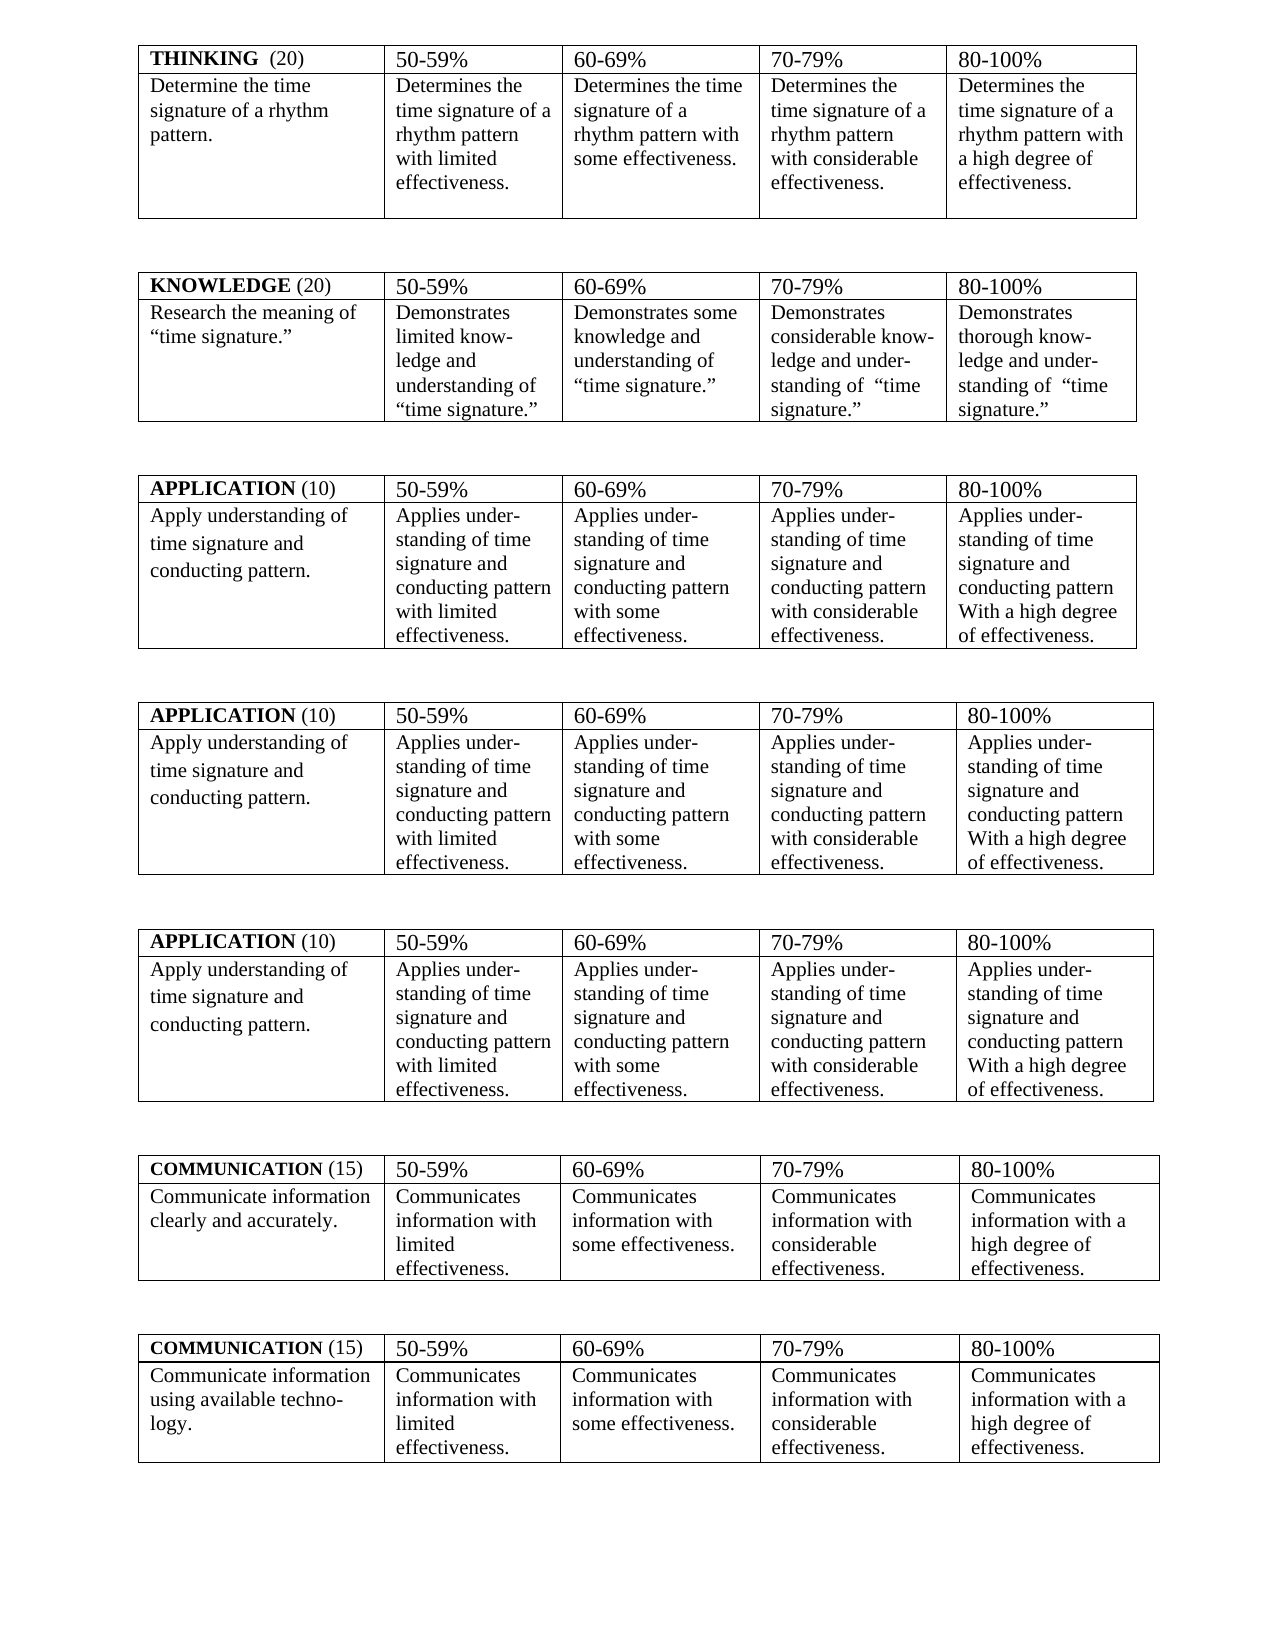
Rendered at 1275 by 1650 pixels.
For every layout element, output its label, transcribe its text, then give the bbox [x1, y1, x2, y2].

table_cell Determine the time signature of a rhythm pattern. [139, 74, 384, 218]
table_header 50-59% [385, 46, 562, 72]
table_header APPLICATION (10) [139, 703, 384, 729]
table_cell Communicates information with considerable effectiveness. [761, 1184, 959, 1280]
table_header 60-69% [563, 273, 759, 299]
table_header 80-100% [960, 1156, 1159, 1183]
table_cell Applies under-standing of time signature and conducting pattern With a high degree of effectiveness. [947, 503, 1136, 647]
table_cell Demonstrates considerable know-ledge and under-standing of “time signature.” [760, 300, 946, 421]
table_header THINKING (20) [139, 46, 384, 72]
table_cell Communicates information with a high degree of effectiveness. [960, 1184, 1159, 1280]
table_cell Communicates information with some effectiveness. [561, 1184, 760, 1280]
table_cell Demonstrates limited know-ledge and understanding of “time signature.” [385, 300, 562, 421]
table_header 80-100% [947, 476, 1136, 502]
table_cell Applies under-standing of time signature and conducting pattern with limited effectiveness. [385, 957, 562, 1101]
table_header 50-59% [385, 273, 562, 299]
table_header 80-100% [957, 930, 1153, 956]
table_cell Apply understanding of time signature and conducting pattern. [139, 503, 384, 647]
table_cell Applies under-standing of time signature and conducting pattern with some effectiveness. [563, 730, 759, 874]
table_cell Demonstrates some knowledge and understanding of “time signature.” [563, 300, 759, 421]
table_cell Applies under-standing of time signature and conducting pattern with limited effectiveness. [385, 730, 562, 874]
table_cell Applies under-standing of time signature and conducting pattern With a high degree of effectiveness. [957, 957, 1153, 1101]
table_header COMMUNICATION (15) [139, 1156, 384, 1183]
table_cell Determines the time signature of a rhythm pattern with a high degree of effectiveness. [947, 74, 1136, 218]
table_cell Applies under-standing of time signature and conducting pattern with some effectiveness. [563, 503, 759, 647]
table_header KNOWLEDGE (20) [139, 273, 384, 299]
table_cell Determines the time signature of a rhythm pattern with limited effectiveness. [385, 74, 562, 218]
table_cell Applies under-standing of time signature and conducting pattern with considerable effectiveness. [760, 957, 956, 1101]
table_header 70-79% [760, 273, 946, 299]
table_header 50-59% [385, 1156, 560, 1183]
table_header 50-59% [385, 703, 562, 729]
table_header 60-69% [561, 1156, 760, 1183]
table_header 70-79% [760, 930, 956, 956]
table_header 50-59% [385, 476, 562, 502]
table_cell Apply understanding of time signature and conducting pattern. [139, 957, 384, 1101]
table_header APPLICATION (10) [139, 476, 384, 502]
table_header 70-79% [760, 46, 946, 72]
table_header 70-79% [760, 476, 946, 502]
table_cell Applies under-standing of time signature and conducting pattern with some effectiveness. [563, 957, 759, 1101]
table_header 60-69% [563, 930, 759, 956]
table_header 50-59% [385, 930, 562, 956]
table_cell Communicates information with limited effectiveness. [385, 1184, 560, 1280]
table_cell Communicate information clearly and accurately. [139, 1184, 384, 1280]
table_header 80-100% [947, 273, 1136, 299]
table_cell Communicate information using available techno-logy. [139, 1363, 384, 1462]
table_header APPLICATION (10) [139, 930, 384, 956]
table_cell Demonstrates thorough know-ledge and under-standing of “time signature.” [947, 300, 1136, 421]
table_cell Communicates information with some effectiveness. [561, 1363, 760, 1462]
table_header 70-79% [760, 703, 956, 729]
table_header 70-79% [761, 1156, 959, 1183]
table_header 60-69% [561, 1335, 760, 1361]
table_cell Determines the time signature of a rhythm pattern with some effectiveness. [563, 74, 759, 218]
table_header 70-79% [761, 1335, 959, 1361]
table_header COMMUNICATION (15) [139, 1335, 384, 1361]
table_cell Communicates information with a high degree of effectiveness. [960, 1363, 1159, 1462]
table_header 80-100% [960, 1335, 1159, 1361]
table_cell Determines the time signature of a rhythm pattern with considerable effectiveness. [760, 74, 946, 218]
table_cell Communicates information with considerable effectiveness. [761, 1363, 959, 1462]
table_cell Communicates information with limited effectiveness. [385, 1363, 560, 1462]
table_header 60-69% [563, 703, 759, 729]
table_cell Applies under-standing of time signature and conducting pattern With a high degree of effectiveness. [957, 730, 1153, 874]
table_cell Apply understanding of time signature and conducting pattern. [139, 730, 384, 874]
table_cell Applies under-standing of time signature and conducting pattern with limited effectiveness. [385, 503, 562, 647]
table_header 80-100% [957, 703, 1153, 729]
table_header 60-69% [563, 46, 759, 72]
table_cell Applies under-standing of time signature and conducting pattern with considerable effectiveness. [760, 730, 956, 874]
table_cell Applies under-standing of time signature and conducting pattern with considerable effectiveness. [760, 503, 946, 647]
table_header 60-69% [563, 476, 759, 502]
table_header 50-59% [385, 1335, 560, 1361]
table_cell Research the meaning of “time signature.” [139, 300, 384, 421]
table_header 80-100% [947, 46, 1136, 72]
